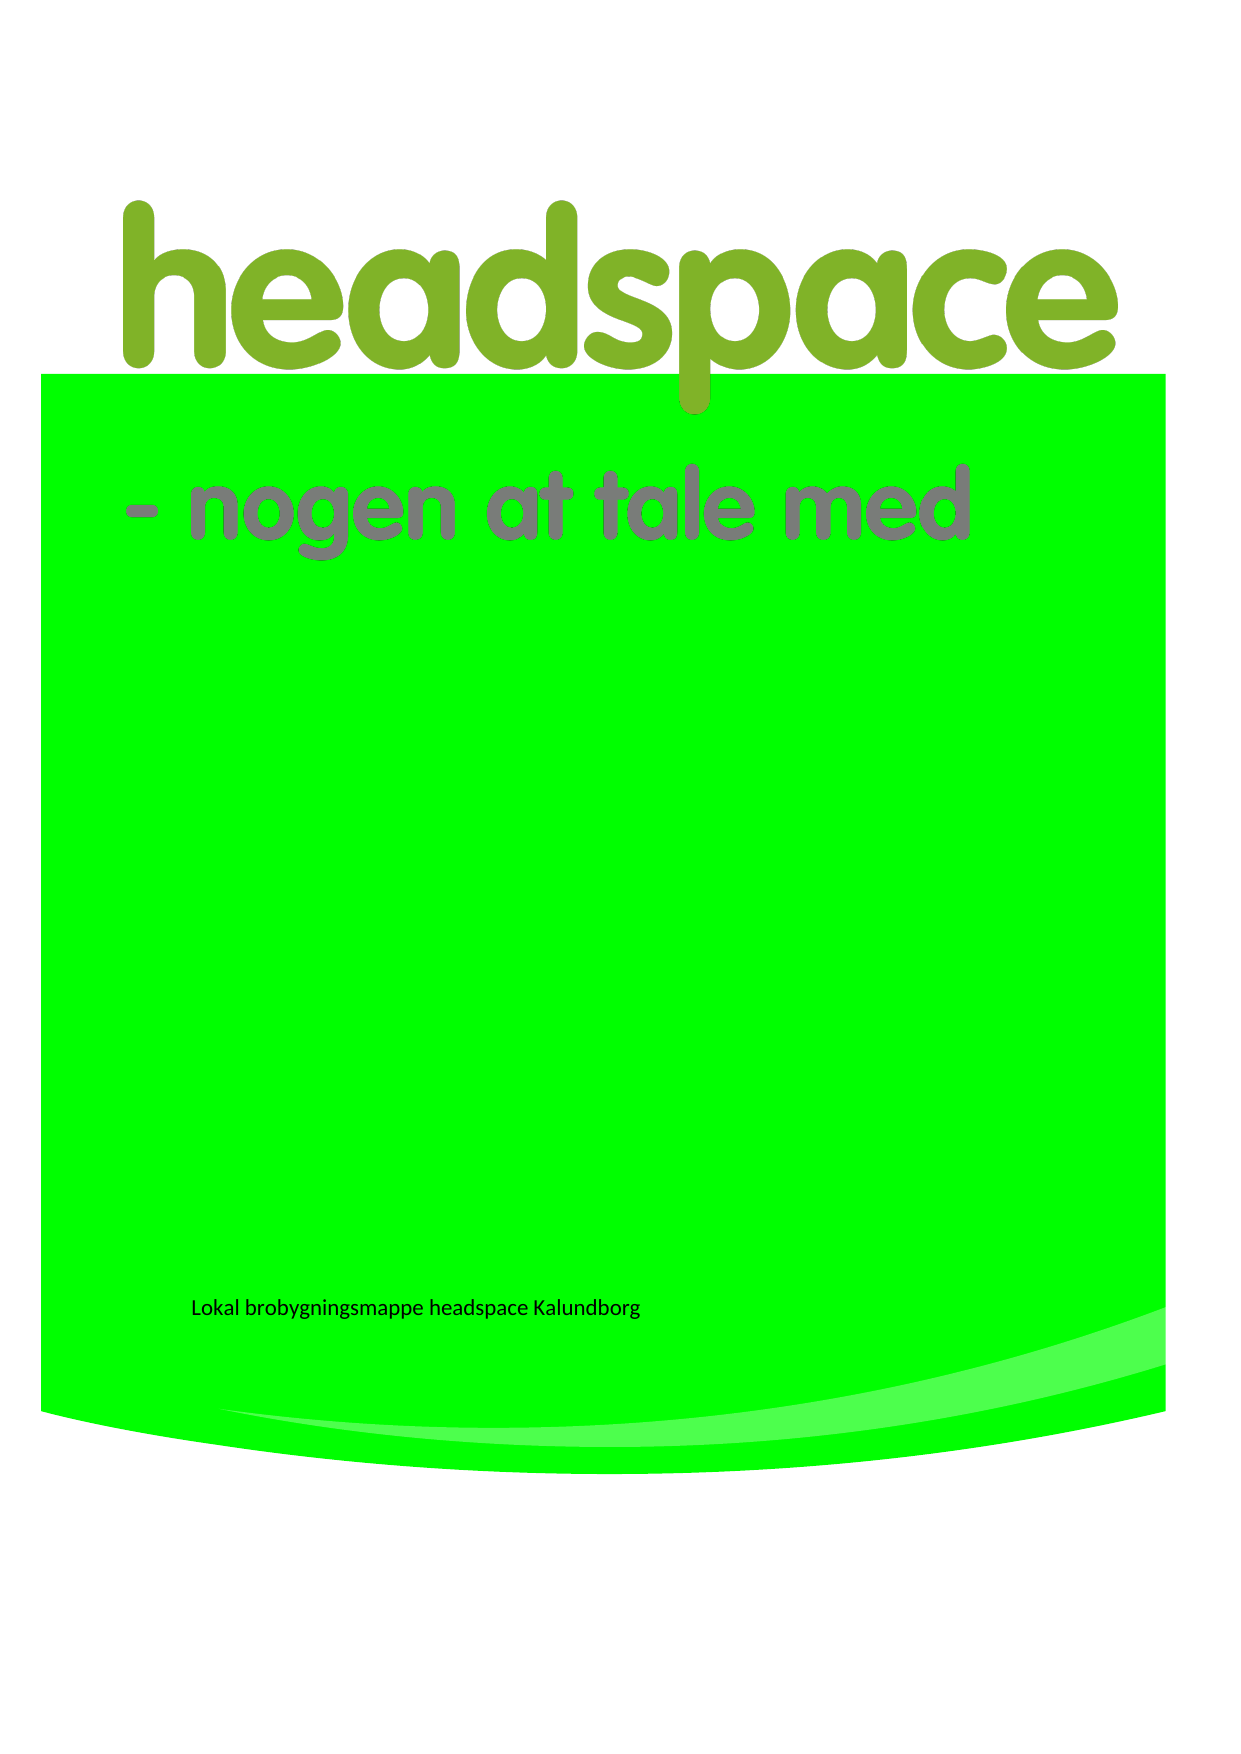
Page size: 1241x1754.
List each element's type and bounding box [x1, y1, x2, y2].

picture [118, 177, 1123, 579]
